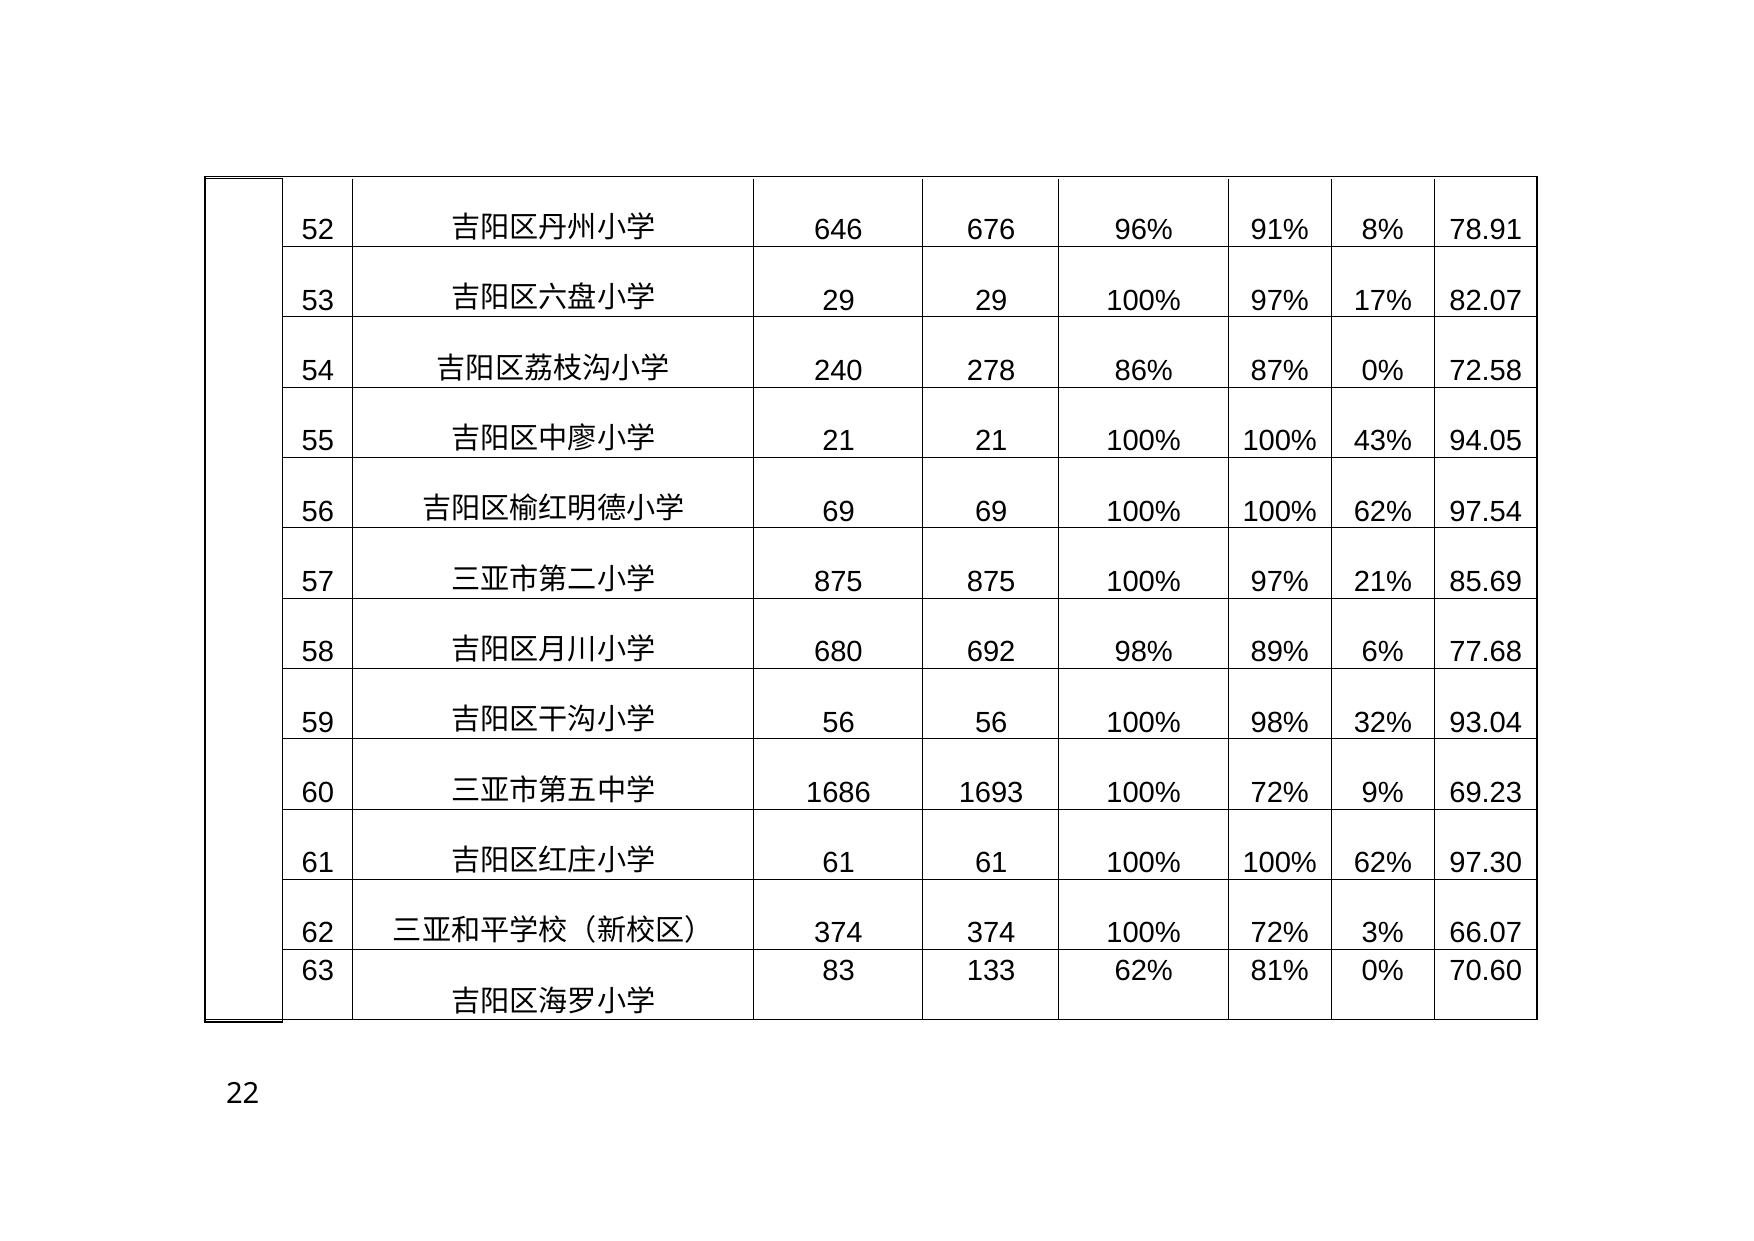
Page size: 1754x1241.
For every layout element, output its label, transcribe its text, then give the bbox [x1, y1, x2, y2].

table_cell 29 [923, 247, 1058, 316]
table_cell 吉阳区六盘小学 [353, 247, 753, 316]
table_cell 三亚和平学校（新校区） [353, 880, 753, 949]
table_cell 96% [1059, 177, 1228, 246]
table_cell 100% [1059, 880, 1228, 949]
table_cell 69 [923, 458, 1058, 527]
table_cell 52 [283, 177, 352, 246]
table_cell 100% [1229, 810, 1331, 879]
table_cell 3% [1332, 880, 1433, 949]
table_cell 69.23 [1434, 739, 1536, 808]
table_cell 吉阳区海罗小学 [353, 950, 753, 1019]
table_cell 吉阳区中廖小学 [353, 388, 753, 457]
table_cell 21 [923, 388, 1058, 457]
table_cell 93.04 [1434, 669, 1536, 738]
table_cell 17% [1332, 247, 1433, 316]
table_cell 62 [283, 880, 352, 949]
table_cell 85.69 [1434, 528, 1536, 597]
table_cell 三亚市第五中学 [353, 739, 753, 808]
table_cell 91% [1228, 177, 1331, 246]
table_cell 6% [1332, 599, 1433, 668]
table_cell 吉阳区荔枝沟小学 [353, 317, 753, 387]
table_cell 吉阳区红庄小学 [353, 810, 753, 879]
table_cell 86% [1059, 317, 1228, 387]
table_cell 100% [1059, 247, 1228, 316]
table_cell 62% [1332, 810, 1433, 879]
table_cell 676 [923, 177, 1059, 246]
table_cell 1693 [923, 739, 1058, 808]
table_cell 61 [754, 810, 922, 879]
table_cell 77.68 [1434, 599, 1536, 668]
table_cell 98% [1229, 669, 1331, 738]
table_cell 72% [1229, 739, 1331, 808]
table_cell 97% [1229, 247, 1331, 316]
table_cell 374 [754, 880, 922, 949]
table_cell 0% [1332, 950, 1433, 1019]
table_cell 53 [283, 247, 352, 316]
table_cell 56 [283, 458, 352, 527]
table_cell 100% [1059, 388, 1228, 457]
table_cell 646 [754, 177, 923, 246]
table_cell 60 [283, 739, 352, 808]
table_cell 278 [923, 317, 1058, 387]
table_cell 9% [1332, 739, 1433, 808]
table_cell 1686 [754, 739, 922, 808]
table_cell 59 [283, 669, 352, 738]
table_cell 58 [283, 599, 352, 668]
table_cell 61 [923, 810, 1058, 879]
table_cell 240 [754, 317, 922, 387]
table_cell 21 [754, 388, 922, 457]
table_cell 82.07 [1434, 247, 1536, 316]
table_cell 57 [283, 528, 352, 597]
table_cell 100% [1059, 458, 1228, 527]
table_cell 94.05 [1434, 388, 1536, 457]
table_cell 56 [923, 669, 1058, 738]
table_cell 97% [1229, 528, 1331, 597]
table_cell 875 [923, 528, 1058, 597]
table_cell 374 [923, 880, 1058, 949]
table_cell 100% [1229, 388, 1331, 457]
table_cell 83 [754, 950, 922, 1019]
table_cell 875 [754, 528, 922, 597]
table_cell 32% [1332, 669, 1433, 738]
table_cell 72% [1229, 880, 1331, 949]
table_cell 21% [1332, 528, 1433, 597]
table_cell 61 [283, 810, 352, 879]
table_cell 100% [1059, 739, 1228, 808]
table_cell 66.07 [1434, 880, 1536, 949]
table_cell 吉阳区月川小学 [353, 599, 753, 668]
table_cell 81% [1229, 950, 1331, 1019]
table_cell 63 [283, 950, 352, 1019]
table_cell 43% [1332, 388, 1433, 457]
table_cell 97.30 [1434, 810, 1536, 879]
table_cell 54 [283, 317, 352, 387]
table_cell 56 [754, 669, 922, 738]
table_cell 100% [1229, 458, 1331, 527]
table_cell 100% [1059, 669, 1228, 738]
table_cell 100% [1059, 810, 1228, 879]
table_cell 97.54 [1434, 458, 1536, 527]
table_cell 680 [754, 599, 922, 668]
table_cell 吉阳区榆红明德小学 [353, 458, 753, 527]
table_cell 133 [923, 950, 1058, 1019]
table_cell 72.58 [1434, 317, 1536, 387]
table_cell 62% [1332, 458, 1433, 527]
table_cell 78.91 [1434, 177, 1536, 246]
table_cell 三亚市第二小学 [353, 528, 753, 597]
table_cell 692 [923, 599, 1058, 668]
table_cell 62% [1059, 950, 1228, 1019]
table_cell 29 [754, 247, 922, 316]
table_cell 100% [1059, 528, 1228, 597]
table_cell 69 [754, 458, 922, 527]
table_cell 89% [1229, 599, 1331, 668]
table_cell 87% [1229, 317, 1331, 387]
table_cell 55 [283, 388, 352, 457]
table_cell 吉阳区干沟小学 [353, 669, 753, 738]
table_cell 98% [1059, 599, 1228, 668]
table_cell 0% [1332, 317, 1433, 387]
table_cell 70.60 [1434, 950, 1536, 1019]
table_cell 吉阳区丹州小学 [352, 177, 753, 246]
table_cell 8% [1331, 177, 1434, 246]
